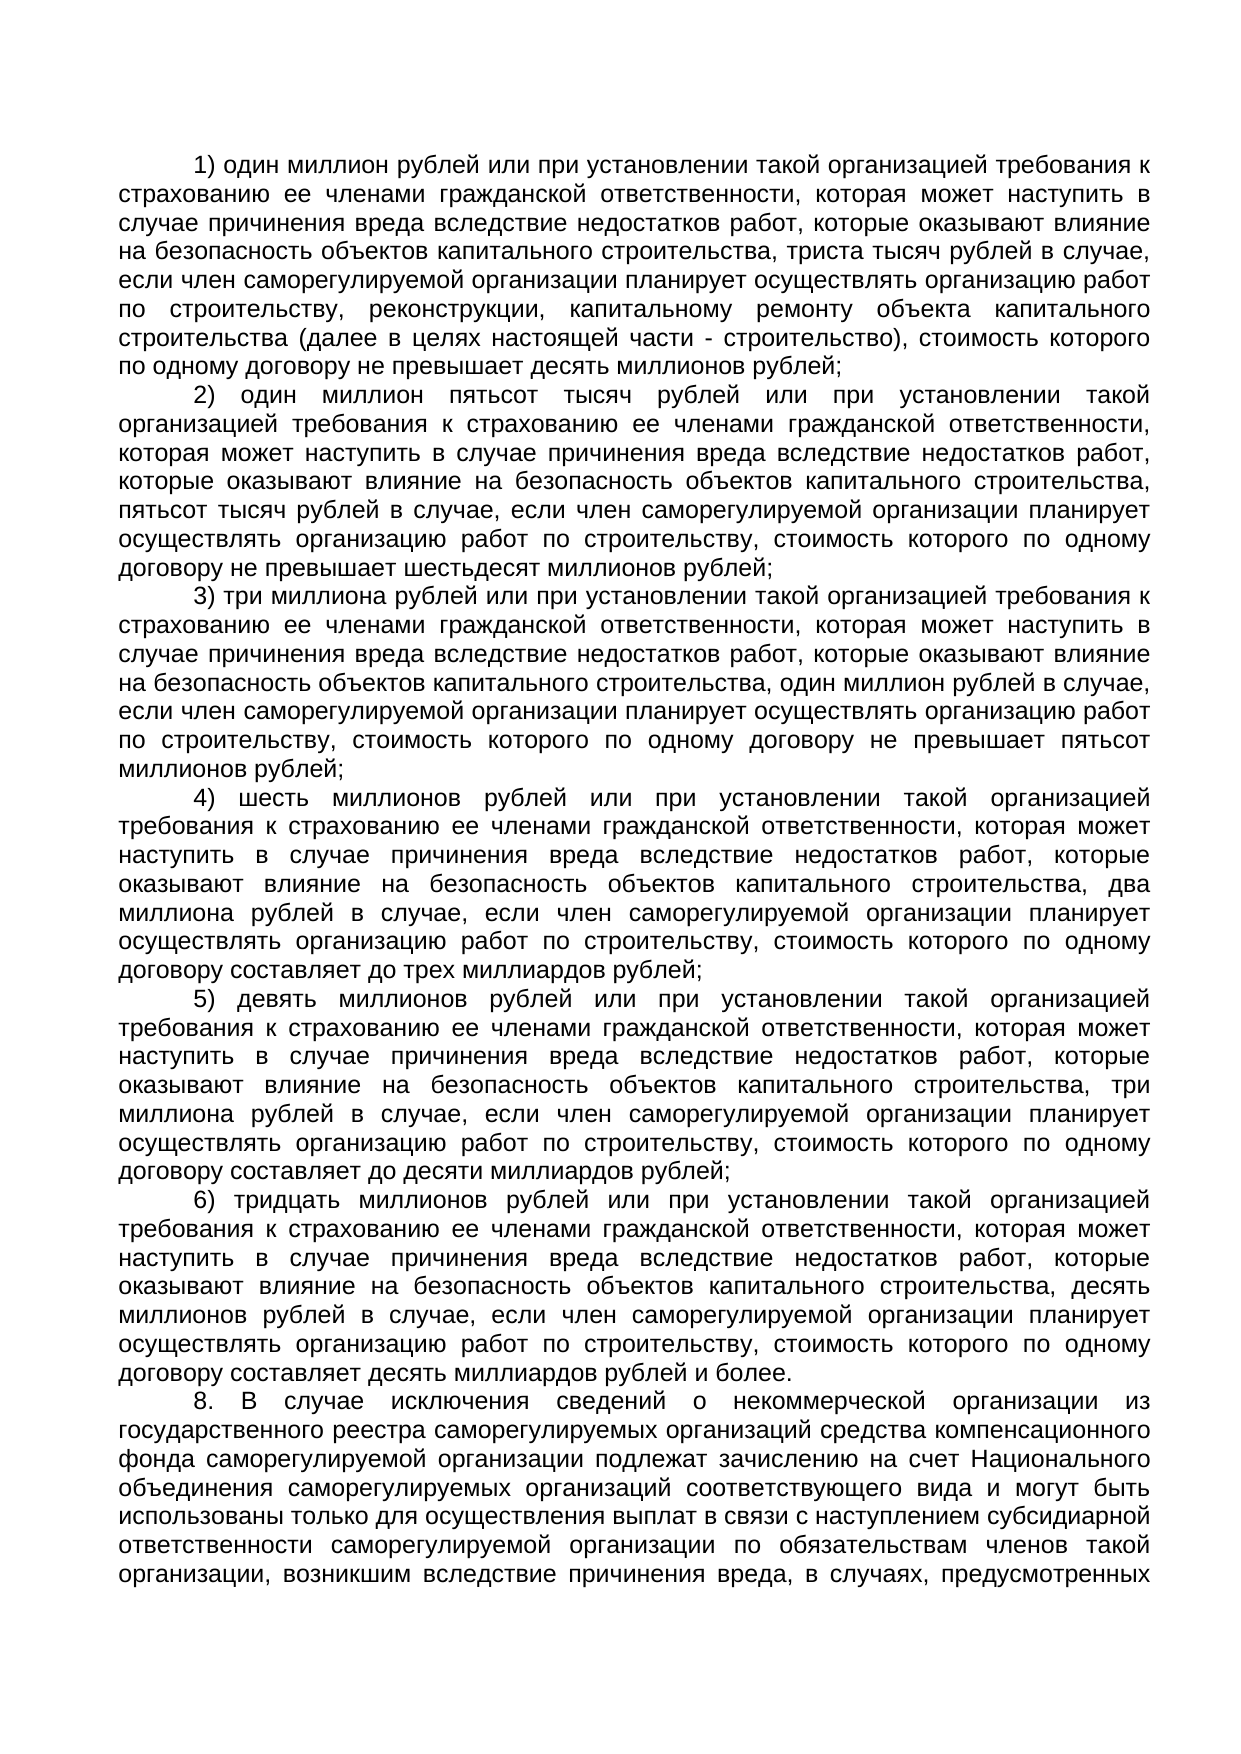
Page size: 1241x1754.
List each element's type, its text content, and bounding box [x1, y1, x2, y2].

text 6) тридцать миллионов рублей или при установлении такой организацией требования к страхованию ее членами гражданской ответственности, которая может наступить в случае причинения вреда вследствие недостатков работ, которые оказывают влияние на безопасность объектов капитального строительства, десять миллионов рублей в случае, если член саморегулируемой организации планирует осуществлять организацию работ по строительству, стоимость которого по одному договору составляет десять миллиардов рублей и более. [118, 1185, 1152, 1386]
text 4) шесть миллионов рублей или при установлении такой организацией требования к страхованию ее членами гражданской ответственности, которая может наступить в случае причинения вреда вследствие недостатков работ, которые оказывают влияние на безопасность объектов капитального строительства, два миллиона рублей в случае, если член саморегулируемой организации планирует осуществлять организацию работ по строительству, стоимость которого по одному договору составляет до трех миллиардов рублей; [118, 782, 1152, 984]
text 2) один миллион пятьсот тысяч рублей или при установлении такой организацией требования к страхованию ее членами гражданской ответственности, которая может наступить в случае причинения вреда вследствие недостатков работ, которые оказывают влияние на безопасность объектов капитального строительства, пятьсот тысяч рублей в случае, если член саморегулируемой организации планирует осуществлять организацию работ по строительству, стоимость которого по одному договору не превышает шестьдесят миллионов рублей; [118, 380, 1152, 581]
text 5) девять миллионов рублей или при установлении такой организацией требования к страхованию ее членами гражданской ответственности, которая может наступить в случае причинения вреда вследствие недостатков работ, которые оказывают влияние на безопасность объектов капитального строительства, три миллиона рублей в случае, если член саморегулируемой организации планирует осуществлять организацию работ по строительству, стоимость которого по одному договору составляет до десяти миллиардов рублей; [118, 984, 1152, 1185]
text 3) три миллиона рублей или при установлении такой организацией требования к страхованию ее членами гражданской ответственности, которая может наступить в случае причинения вреда вследствие недостатков работ, которые оказывают влияние на безопасность объектов капитального строительства, один миллион рублей в случае, если член саморегулируемой организации планирует осуществлять организацию работ по строительству, стоимость которого по одному договору не превышает пятьсот миллионов рублей; [118, 581, 1152, 782]
text 1) один миллион рублей или при установлении такой организацией требования к страхованию ее членами гражданской ответственности, которая может наступить в случае причинения вреда вследствие недостатков работ, которые оказывают влияние на безопасность объектов капитального строительства, триста тысяч рублей в случае, если член саморегулируемой организации планирует осуществлять организацию работ по строительству, реконструкции, капитальному ремонту объекта капитального строительства (далее в целях настоящей части - строительство), стоимость которого по одному договору не превышает десять миллионов рублей; [118, 150, 1152, 380]
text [118, 1386, 1152, 1587]
